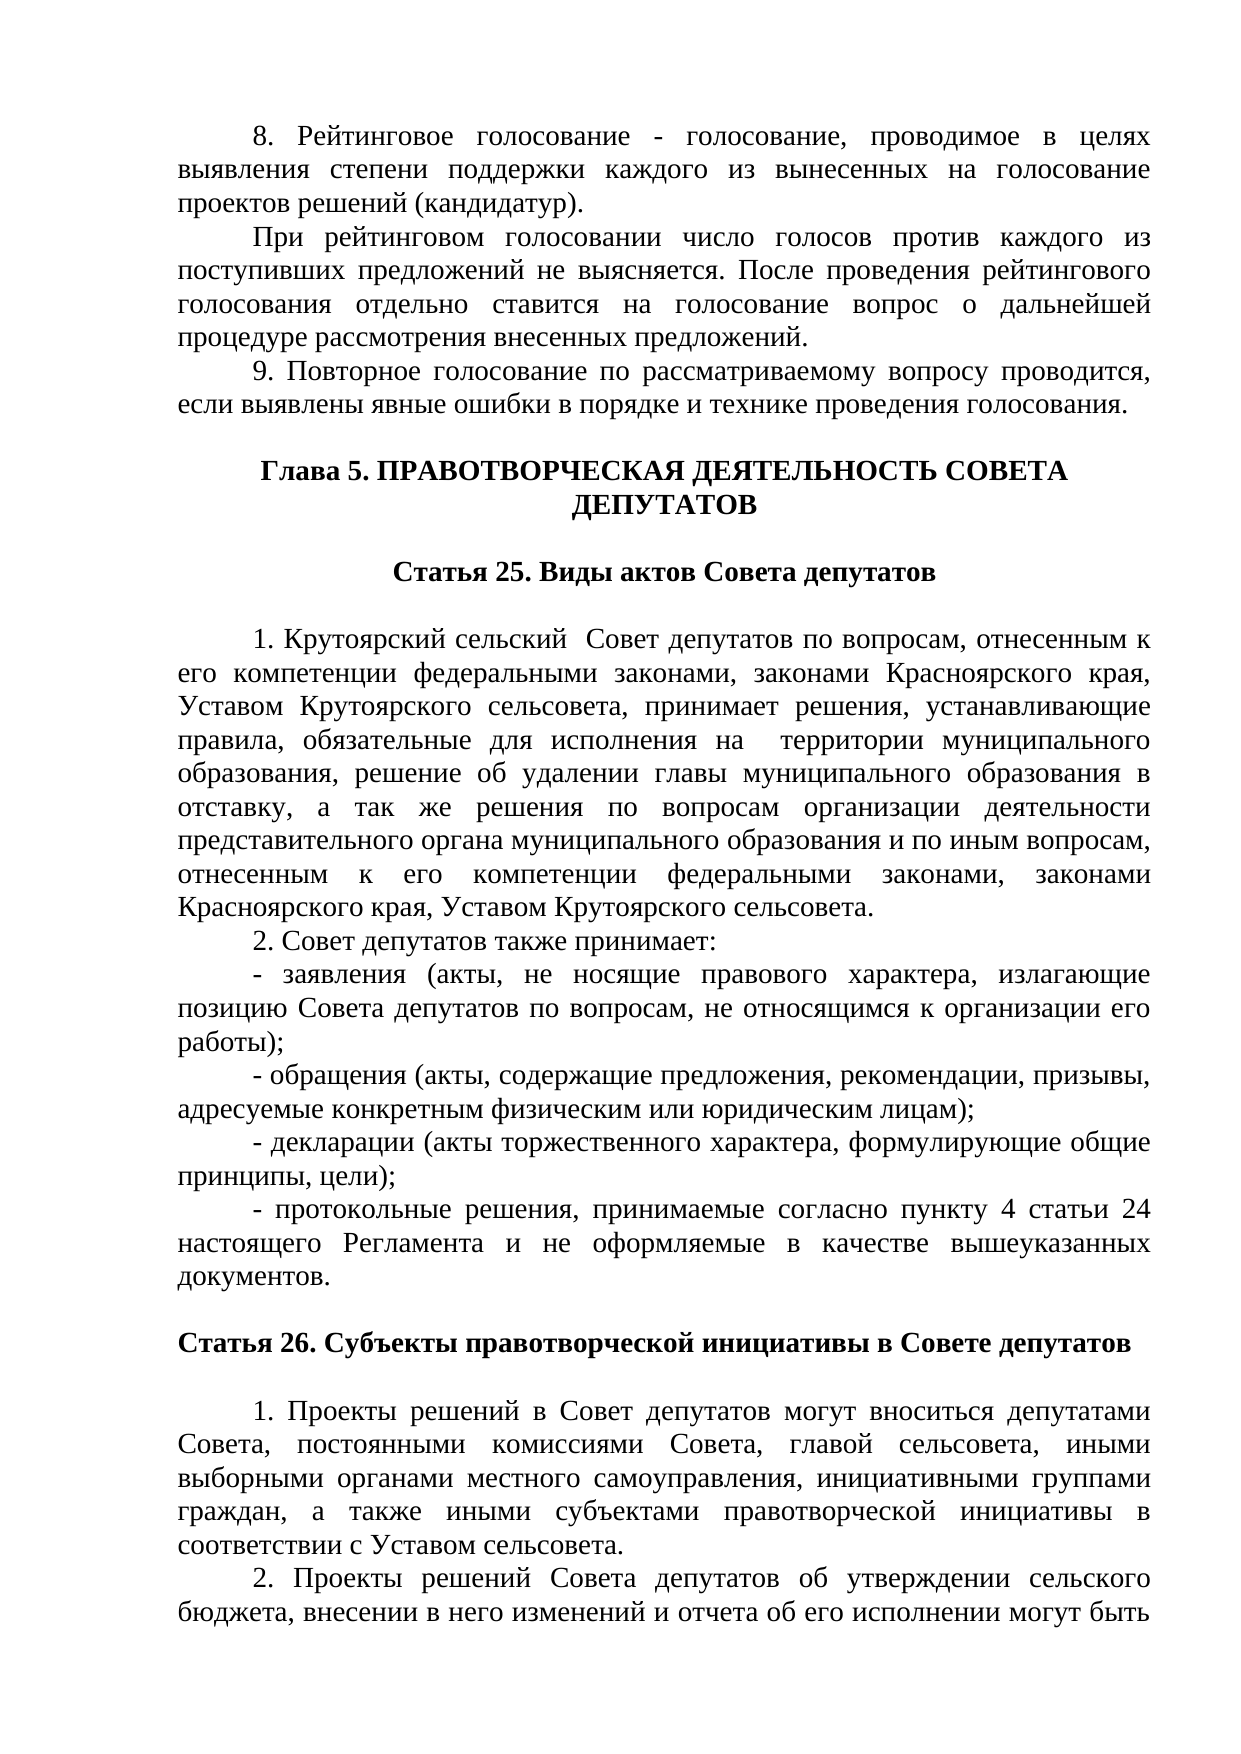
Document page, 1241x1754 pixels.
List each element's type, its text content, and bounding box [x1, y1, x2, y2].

text Статья 25. Виды актов Совета депутатов [177, 554, 1152, 588]
text - заявления (акты, не носящие правового характера, излагающие позицию Совета депутатов по вопросам, не относящимся к организации его работы); [177, 957, 1152, 1057]
text 1. Крутоярский сельский Совет депутатов по вопросам, отнесенным к его компетенции федеральными законами, законами Красноярского края, Уставом Крутоярского сельсовета, принимает решения, устанавливающие правила, обязательные для исполнения на территории муниципального образования, решение об удалении главы муниципального образования в отставку, а так же решения по вопросам организации деятельности представительного органа муниципального образования и по иным вопросам, отнесенным к его компетенции федеральными законами, законами Красноярского края, Уставом Крутоярского сельсовета. [177, 621, 1152, 923]
text Глава 5. ПРАВОТВОРЧЕСКАЯ ДЕЯТЕЛЬНОСТЬ СОВЕТА ДЕПУТАТОВ [177, 453, 1152, 521]
text При рейтинговом голосовании число голосов против каждого из поступивших предложений не выясняется. После проведения рейтингового голосования отдельно ставится на голосование вопрос о дальнейшей процедуре рассмотрения внесенных предложений. [177, 219, 1152, 353]
text 8. Рейтинговое голосование - голосование, проводимое в целях выявления степени поддержки каждого из вынесенных на голосование проектов решений (кандидатур). [177, 118, 1152, 219]
text 2. Совет депутатов также принимает: [177, 923, 1152, 957]
text - обращения (акты, содержащие предложения, рекомендации, призывы, адресуемые конкретным физическим или юридическим лицам); [177, 1057, 1152, 1124]
text - декларации (акты торжественного характера, формулирующие общие принципы, цели); [177, 1124, 1152, 1191]
text 9. Повторное голосование по рассматриваемому вопросу проводится, если выявлены явные ошибки в порядке и технике проведения голосования. [177, 353, 1152, 420]
text Статья 26. Субъекты правотворческой инициативы в Совете депутатов [177, 1326, 1152, 1359]
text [177, 1560, 1152, 1627]
text - протокольные решения, принимаемые согласно пункту 4 статьи 24 настоящего Регламента и не оформляемые в качестве вышеуказанных документов. [177, 1191, 1152, 1292]
text 1. Проекты решений в Совет депутатов могут вноситься депутатами Совета, постоянными комиссиями Совета, главой сельсовета, иными выборными органами местного самоуправления, инициативными группами граждан, а также иными субъектами правотворческой инициативы в соответствии с Уставом сельсовета. [177, 1393, 1152, 1560]
